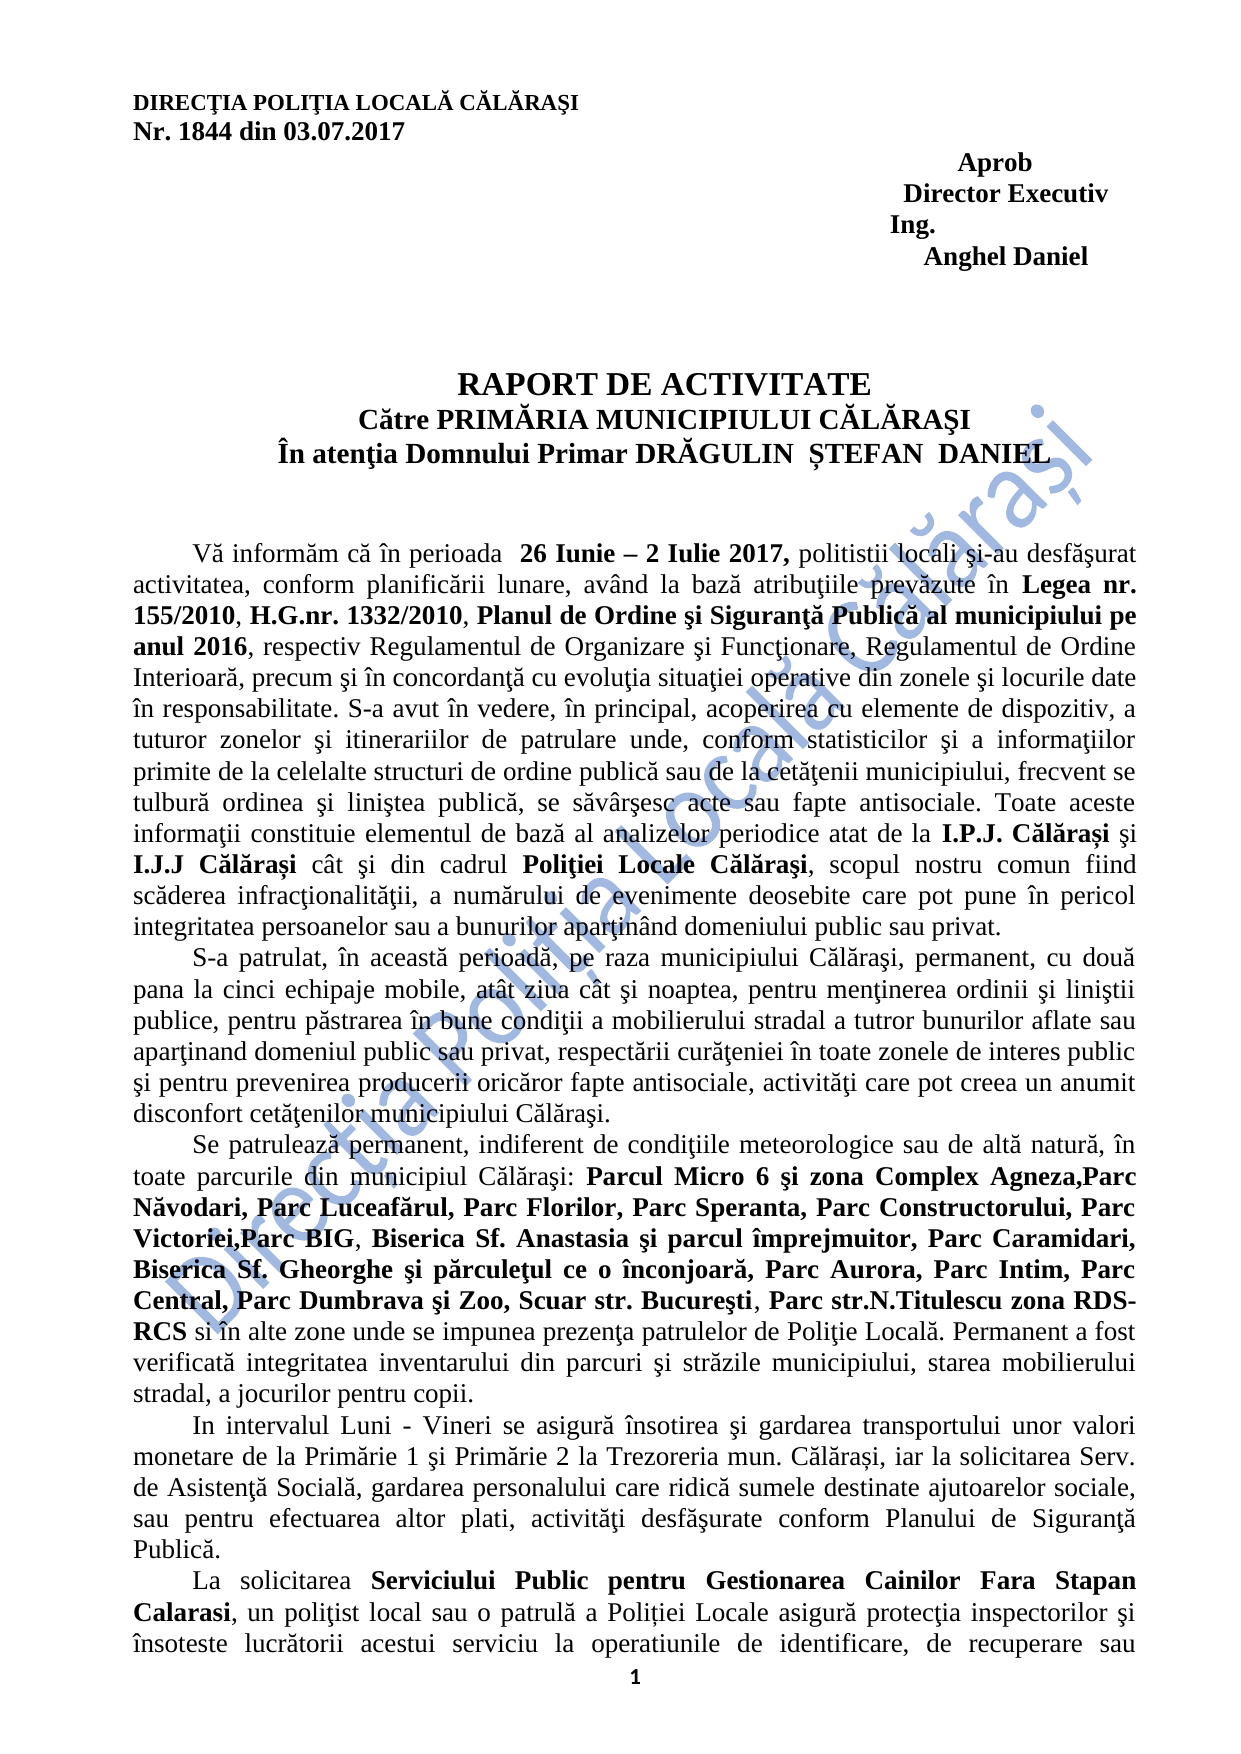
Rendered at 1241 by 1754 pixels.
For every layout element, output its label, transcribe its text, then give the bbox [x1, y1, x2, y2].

text Director Executiv [133, 177, 1137, 208]
text In intervalul Luni - Vineri se asigură însotirea şi gardarea transportului unor valori monetare de la Primărie 1 şi Primărie 2 la Trezoreria mun. Călărași, iar la solicitarea Serv. de Asistenţă Socială, gardarea personalului care ridică sumele destinate ajutoarelor sociale, sau pentru efectuarea altor plati, activităţi desfăşurate conform Planului de Siguranţă Publică. [133, 1409, 1137, 1564]
text S-a patrulat, în această perioadă, pe raza municipiului Călăraşi, permanent, cu două pana la cinci echipaje mobile, atât ziua cât şi noaptea, pentru menţinerea ordinii şi liniştii publice, pentru păstrarea în bune condiţii a mobilierului stradal a tutror bunurilor aflate sau aparţinand domeniul public sau privat, respectării curăţeniei în toate zonele de interes public şi pentru prevenirea producerii oricăror fapte antisociale, activităţi care pot creea un anumit disconfort cetăţenilor municipiului Călăraşi. [133, 942, 1137, 1128]
text Aprob [133, 146, 1137, 177]
text Se patrulează permanent, indiferent de condiţiile meteorologice sau de altă natură, în toate parcurile din municipiul Călăraşi: Parcul Micro 6 şi zona Complex Agneza,Parc Năvodari, Parc Luceafărul, Parc Florilor, Parc Speranta, Parc Constructorului, Parc Victoriei,Parc BIG, Biserica Sf. Anastasia şi parcul împrejmuitor, Parc Caramidari, Biserica Sf. Gheorghe şi părculeţul ce o înconjoară, Parc Aurora, Parc Intim, Parc Central, Parc Dumbrava şi Zoo, Scuar str. Bucureşti, Parc str.N.Titulescu zona RDS-RCS si în alte zone unde se impunea prezenţa patrulelor de Poliţie Locală. Permanent a fost verificată integritatea inventarului din parcuri şi străzile municipiului, starea mobilierului stradal, a jocurilor pentru copii. [133, 1128, 1137, 1409]
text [133, 1564, 1137, 1658]
text Către PRIMĂRIA MUNICIPIULUI CĂLĂRAŞI [192, 402, 1137, 436]
text Ing. [133, 208, 1137, 239]
text Anghel Daniel [133, 239, 1137, 271]
text În atenţia Domnului Primar DRĂGULIN ȘTEFAN DANIEL [192, 436, 1137, 469]
text Nr. 1844 din 03.07.2017 [133, 115, 1137, 146]
text Vă informăm că în perioada 26 Iunie – 2 Iulie 2017, politistii locali şi-au desfăşurat activitatea, conform planificării lunare, având la bază atribuţiile prevăzute în Legea nr. 155/2010, H.G.nr. 1332/2010, Planul de Ordine şi Siguranţă Publică al municipiului pe anul 2016, respectiv Regulamentul de Organizare şi Funcţionare, Regulamentul de Ordine Interioară, precum şi în concordanţă cu evoluţia situaţiei operative din zonele şi locurile date în responsabilitate. S-a avut în vedere, în principal, acoperirea cu elemente de dispozitiv, a tuturor zonelor şi itinerariilor de patrulare unde, conform statisticilor şi a informaţiilor primite de la celelalte structuri de ordine publică sau de la cetăţenii municipiului, frecvent se tulbură ordinea şi liniştea publică, se săvârşesc acte sau fapte antisociale. Toate aceste informaţii constituie elementul de bază al analizelor periodice atat de la I.P.J. Călărași şi I.J.J Călărași cât şi din cadrul Poliţiei Locale Călăraşi, scopul nostru comun fiind scăderea infracţionalităţii, a numărului de evenimente deosebite care pot pune în pericol integritatea persoanelor sau a bunurilor aparţinând domeniului public sau privat. [133, 537, 1137, 942]
text DIRECŢIA POLIŢIA LOCALĂ CĂLĂRAŞI [133, 89, 1137, 115]
text RAPORT DE ACTIVITATE [192, 364, 1137, 402]
